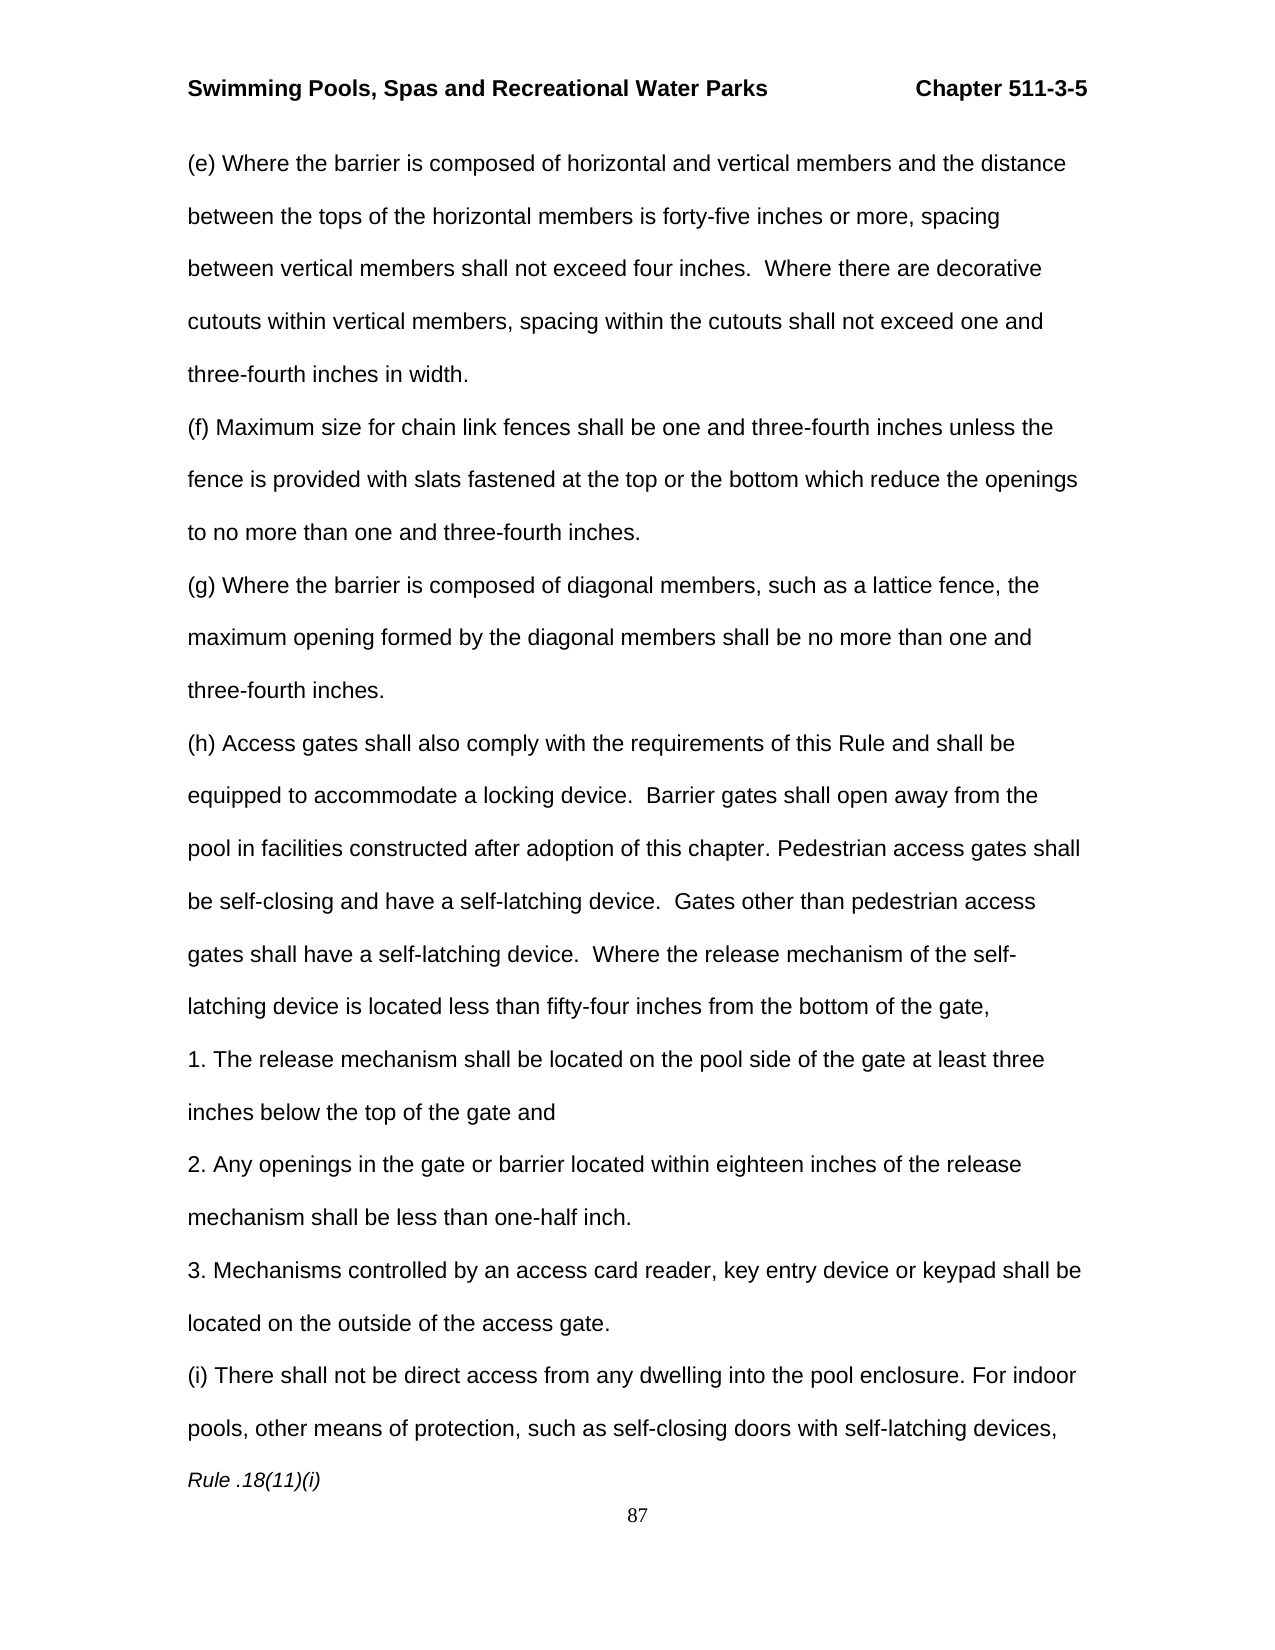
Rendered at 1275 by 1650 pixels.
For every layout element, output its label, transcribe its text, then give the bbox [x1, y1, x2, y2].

text (e) Where the barrier is composed of horizontal and vertical members and the distance between the tops of the horizontal members is forty-five inches or more, spacing between vertical members shall not exceed four inches. Where there are decorative cutouts within vertical members, spacing within the cutouts shall not exceed one and three-fourth inches in width. [187, 150, 1087, 387]
text 2. Any openings in the gate or barrier located within eighteen inches of the release mechanism shall be less than one-half inch. [187, 1151, 1087, 1231]
text (h) Access gates shall also comply with the requirements of this Rule and shall be equipped to accommodate a locking device. Barrier gates shall open away from the pool in facilities constructed after adoption of this chapter. Pedestrian access gates shall be self-closing and have a self-latching device. Gates other than pedestrian access gates shall have a self-latching device. Where the release mechanism of the self-latching device is located less than fifty-four inches from the bottom of the gate, [187, 730, 1087, 1020]
text 3. Mechanisms controlled by an access card reader, key entry device or keypad shall be located on the outside of the access gate. [187, 1257, 1087, 1336]
text Rule .18(11)(i) [187, 1468, 1087, 1492]
text (f) Maximum size for chain link fences shall be one and three-fourth inches unless the fence is provided with slats fastened at the top or the bottom which reduce the openings to no more than one and three-fourth inches. [187, 413, 1087, 545]
text 1. The release mechanism shall be located on the pool side of the gate at least three inches below the top of the gate and [187, 1046, 1087, 1125]
text (i) There shall not be direct access from any dwelling into the pool enclosure. For indoor pools, other means of protection, such as self-closing doors with self-latching devices, [187, 1362, 1087, 1441]
text (g) Where the barrier is composed of diagonal members, such as a lattice fence, the maximum opening formed by the diagonal members shall be no more than one and three-fourth inches. [187, 572, 1087, 703]
